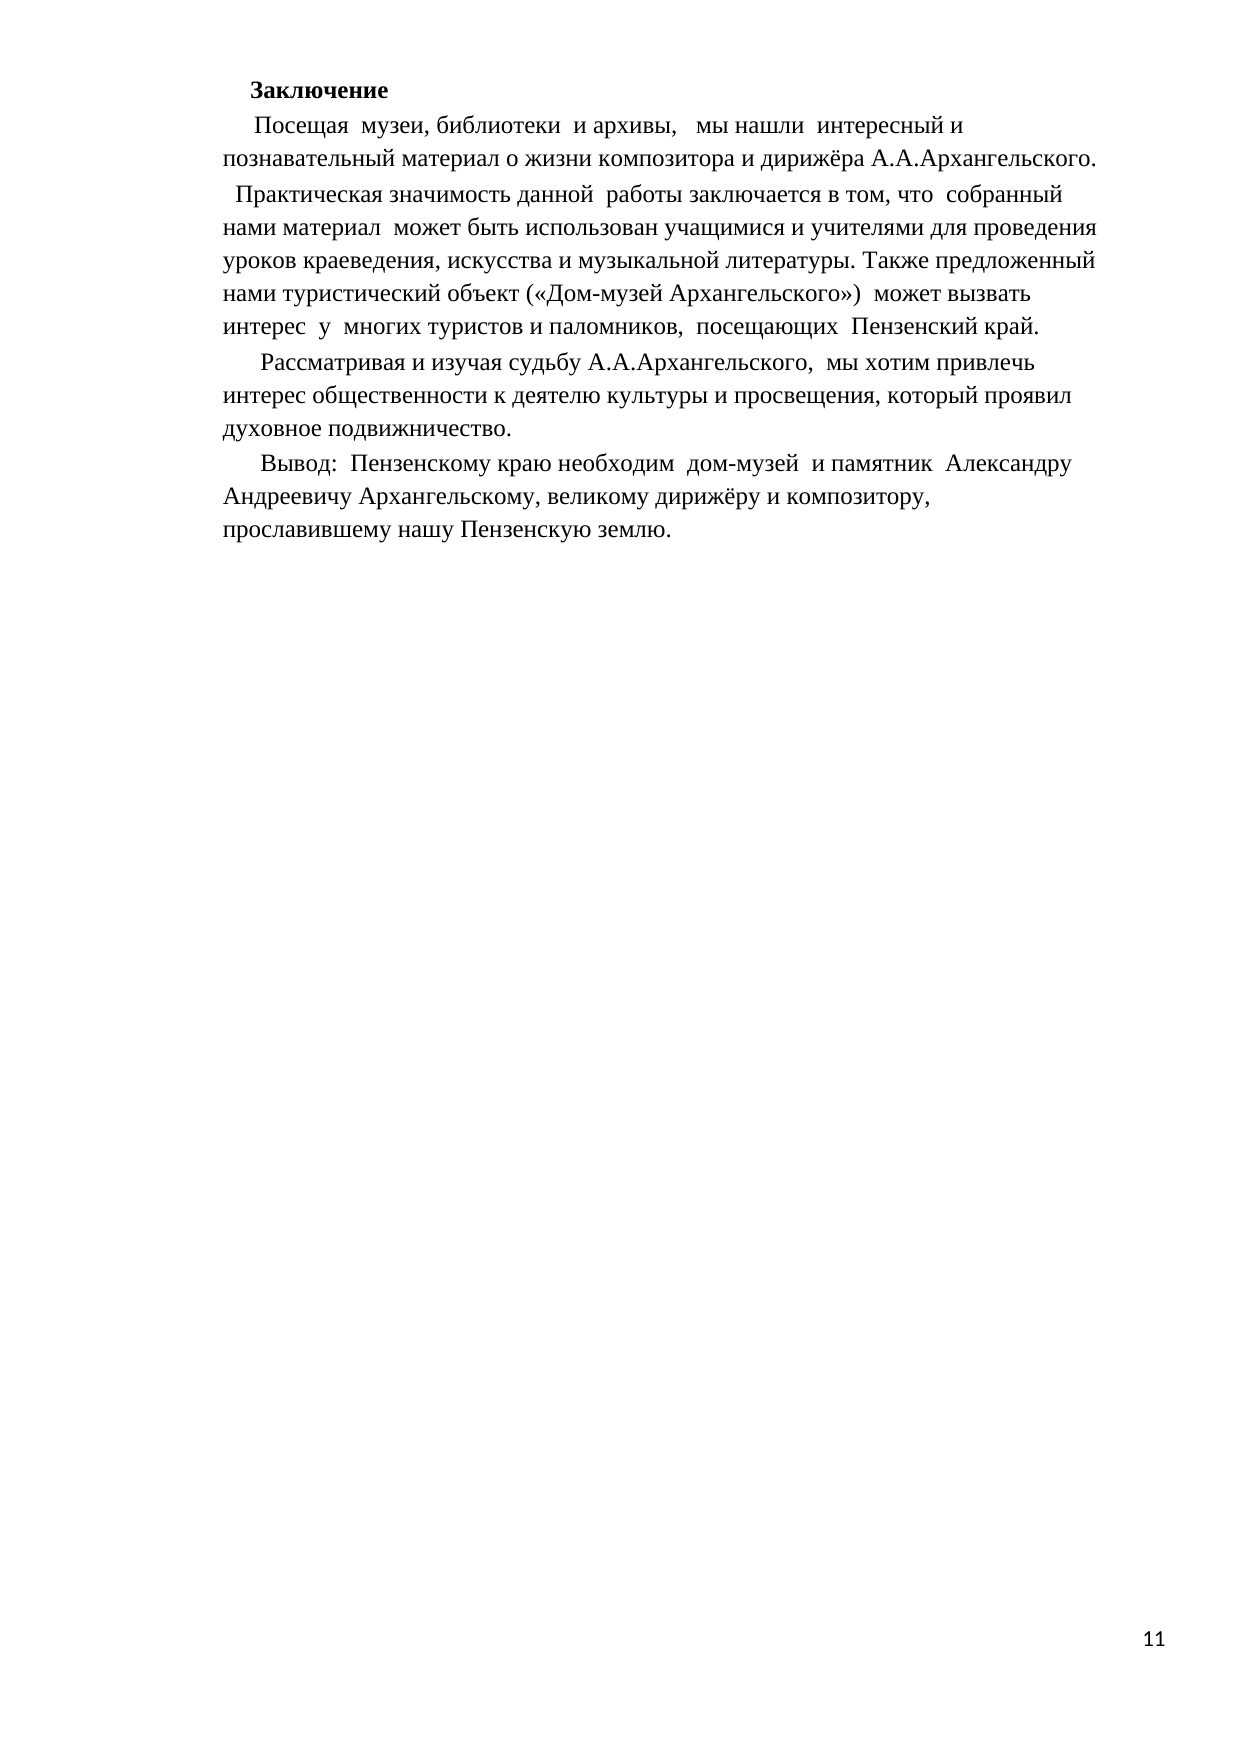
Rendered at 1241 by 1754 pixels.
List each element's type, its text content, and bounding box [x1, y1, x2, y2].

text Рассматривая и изучая судьбу А.А.Архангельского, мы хотим привлечь интерес общественности к деятелю культуры и просвещения, который проявил духовное подвижничество. [223, 347, 1106, 441]
text Заключение [75, 75, 1106, 104]
text Посещая музеи, библиотеки и архивы, мы нашли интересный и познавательный материал о жизни композитора и дирижёра А.А.Архангельского. [223, 111, 1106, 172]
text Практическая значимость данной работы заключается в том, что собранный нами материал может быть использован учащимися и учителями для проведения уроков краеведения, искусства и музыкальной литературы. Также предложенный нами туристический объект («Дом-музей Архангельского») может вызвать интерес у многих туристов и паломников, посещающих Пензенский край. [223, 179, 1106, 340]
text Вывод: Пензенскому краю необходим дом-музей и памятник Александру Андреевичу Архангельскому, великому дирижёру и композитору, прославившему нашу Пензенскую землю. [223, 448, 1106, 543]
